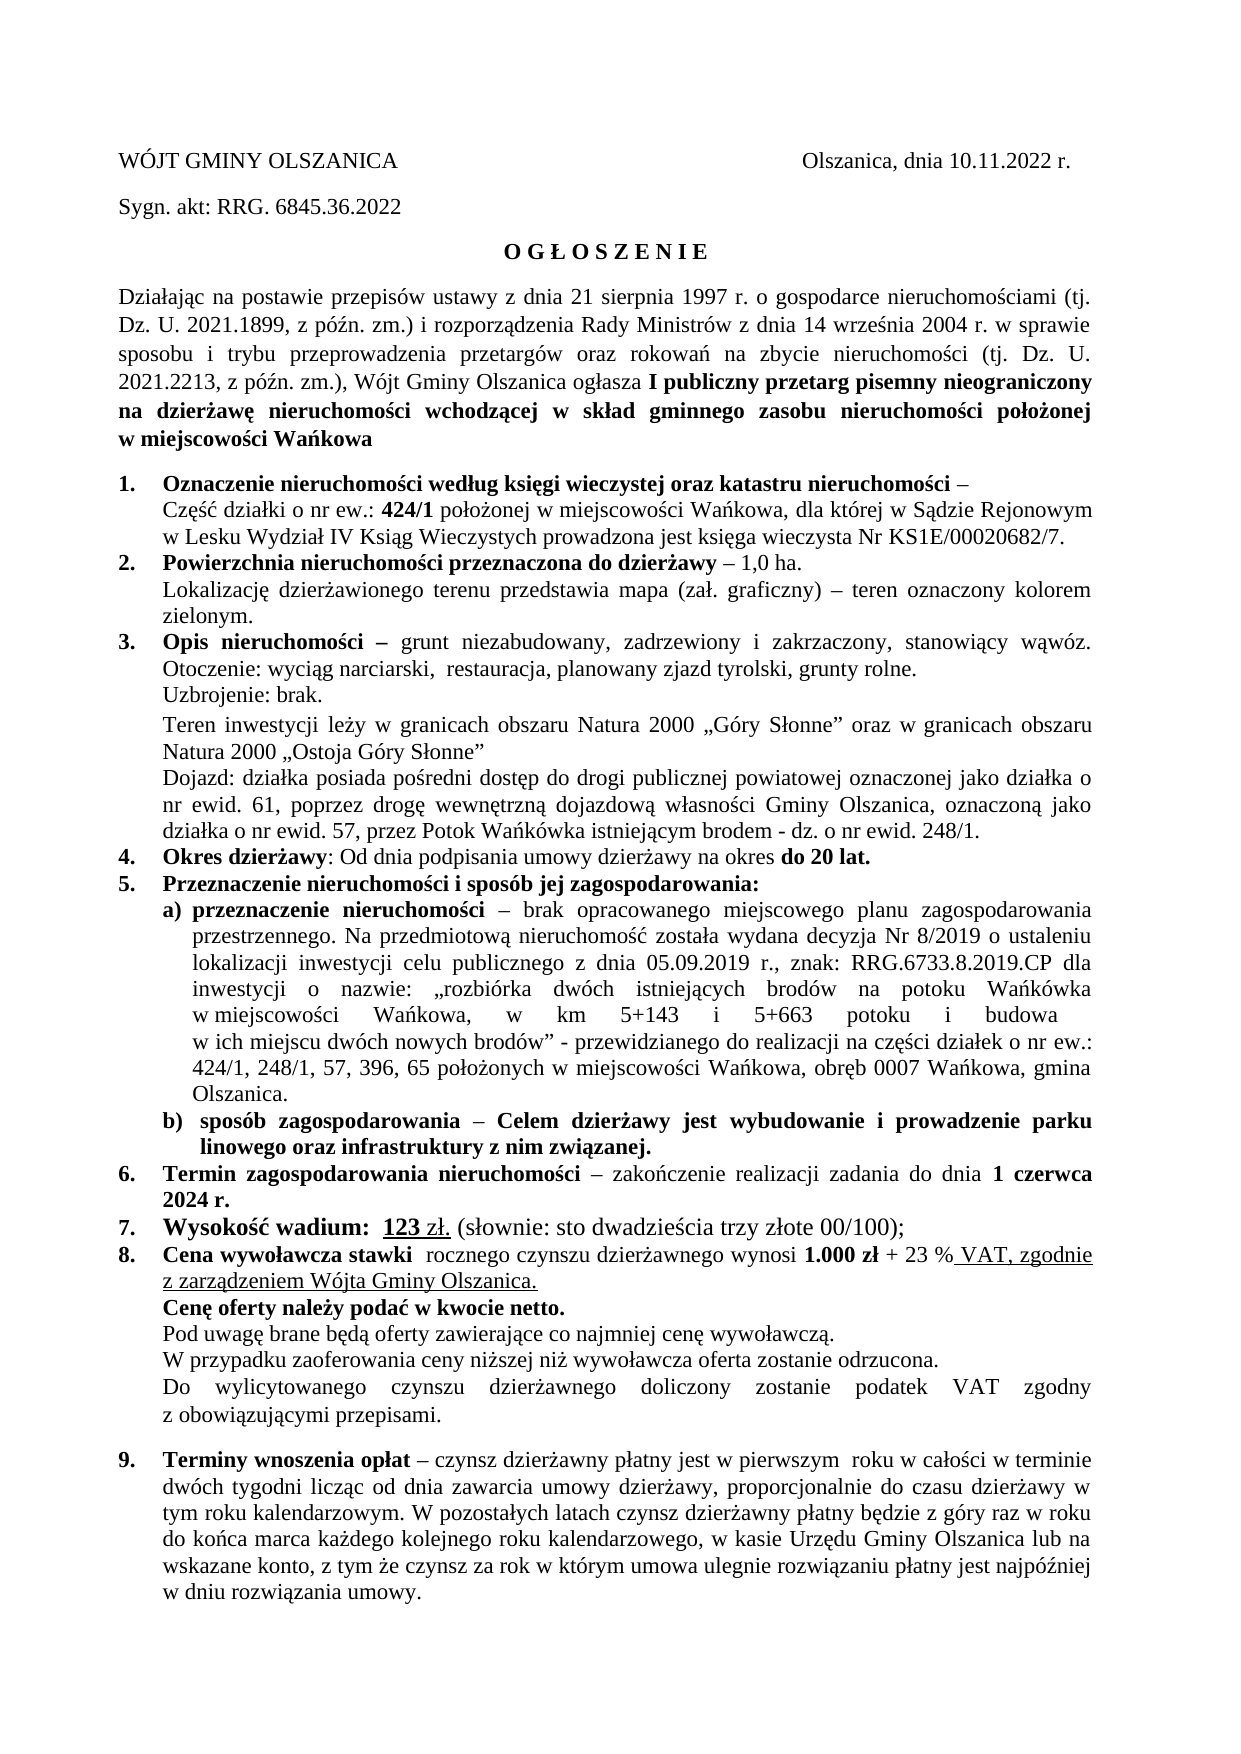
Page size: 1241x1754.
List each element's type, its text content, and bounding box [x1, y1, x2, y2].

text Działając na postawie przepisów ustawy z dnia 21 sierpnia 1997 r. o gospodarce nieruchomościami (tj. Dz. U. 2021.1899, z późn. zm.) i rozporządzenia Rady Ministrów z dnia 14 września 2004 r. w sprawie sposobu i trybu przeprowadzenia przetargów oraz rokowań na zbycie nieruchomości (tj. Dz. U. 2021.2213, z późn. zm.), Wójt Gminy Olszanica ogłasza I publiczny przetarg pisemny nieograniczony na dzierżawę nieruchomości wchodzącej w skład gminnego zasobu nieruchomości położonej w miejscowości Wańkowa [118, 283, 1093, 451]
list Część działki o nr ew.: 424/1 położonej w miejscowości Wańkowa, dla której w Sądzie Rejonowym w Lesku Wydział IV Ksiąg Wieczystych prowadzona jest księga wieczysta Nr KS1E/00020682/7. [162, 497, 1093, 549]
text Dojazd: działka posiada pośredni dostęp do drogi publicznej powiatowej oznaczonej jako działka o nr ewid. 61, poprzez drogę wewnętrzną dojazdową własności Gminy Olszanica, oznaczoną jako działka o nr ewid. 57, przez Potok Wańkówka istniejącym brodem - dz. o nr ewid. 248/1. [162, 764, 1093, 843]
text Cenę oferty należy podać w kwocie netto. [118, 1294, 1093, 1320]
text Sygn. akt: RRG. 6845.36.2022 [118, 193, 1093, 219]
list sposób zagospodarowania – Celem dzierżawy jest wybudowanie i prowadzenie parku linowego oraz infrastruktury z nim związanej. [162, 1107, 1093, 1159]
text O G Ł O S Z E N I E [118, 238, 1093, 264]
text W przypadku zaoferowania ceny niższej niż wywoławcza oferta zostanie odrzucona. [118, 1346, 1093, 1373]
list Okres dzierżawy: Od dnia podpisania umowy dzierżawy na okres do 20 lat. [118, 843, 1093, 870]
list Cena wywoławcza stawki rocznego czynszu dzierżawnego wynosi 1.000 zł + 23 % VAT, zgodnie z zarządzeniem Wójta Gminy Olszanica. [118, 1241, 1093, 1294]
text Teren inwestycji leży w granicach obszaru Natura 2000 „Góry Słonne” oraz w granicach obszaru Natura 2000 „Ostoja Góry Słonne” [162, 712, 1093, 764]
list Termin zagospodarowania nieruchomości – zakończenie realizacji zadania do dnia 1 czerwca 2024 r. [118, 1159, 1093, 1212]
list Opis nieruchomości – grunt niezabudowany, zadrzewiony i zakrzaczony, stanowiący wąwóz. Otoczenie: wyciąg narciarski, restauracja, planowany zjazd tyrolski, grunty rolne. [118, 628, 1093, 681]
text Do wylicytowanego czynszu dzierżawnego doliczony zostanie podatek VAT zgodny z obowiązującymi przepisami. [162, 1373, 1093, 1428]
text Uzbrojenie: brak. [162, 681, 1093, 707]
text WÓJT GMINY OLSZANICA Olszanica, dnia 10.11.2022 r. [118, 148, 1093, 174]
list Wysokość wadium: 123 zł. (słownie: sto dwadzieścia trzy złote 00/100); [118, 1212, 1093, 1241]
list Powierzchnia nieruchomości przeznaczona do dzierżawy – 1,0 ha. [118, 549, 1093, 576]
list Oznaczenie nieruchomości według księgi wieczystej oraz katastru nieruchomości – [118, 470, 1093, 497]
list Przeznaczenie nieruchomości i sposób jej zagospodarowania: [118, 870, 1093, 896]
text Pod uwagę brane będą oferty zawierające co najmniej cenę wywoławczą. [118, 1320, 1093, 1346]
list Lokalizację dzierżawionego terenu przedstawia mapa (zał. graficzny) – teren oznaczony kolorem zielonym. [162, 576, 1093, 628]
list przeznaczenie nieruchomości – brak opracowanego miejscowego planu zagospodarowania przestrzennego. Na przedmiotową nieruchomość została wydana decyzja Nr 8/2019 o ustaleniu lokalizacji inwestycji celu publicznego z dnia 05.09.2019 r., znak: RRG.6733.8.2019.CP dla inwestycji o nazwie: „rozbiórka dwóch istniejących brodów na potoku Wańkówka w miejscowości Wańkowa, w km 5+143 i 5+663 potoku i budowa w ich miejscu dwóch nowych brodów” - przewidzianego do realizacji na części działek o nr ew.: 424/1, 248/1, 57, 396, 65 położonych w miejscowości Wańkowa, obręb 0007 Wańkowa, gmina Olszanica. [162, 896, 1093, 1107]
list Terminy wnoszenia opłat – czynsz dzierżawny płatny jest w pierwszym roku w całości w terminie dwóch tygodni licząc od dnia zawarcia umowy dzierżawy, proporcjonalnie do czasu dzierżawy w tym roku kalendarzowym. W pozostałych latach czynsz dzierżawny płatny będzie z góry raz w roku do końca marca każdego kolejnego roku kalendarzowego, w kasie Urzędu Gminy Olszanica lub na wskazane konto, z tym że czynsz za rok w którym umowa ulegnie rozwiązaniu płatny jest najpóźniej w dniu rozwiązania umowy. [118, 1446, 1093, 1604]
